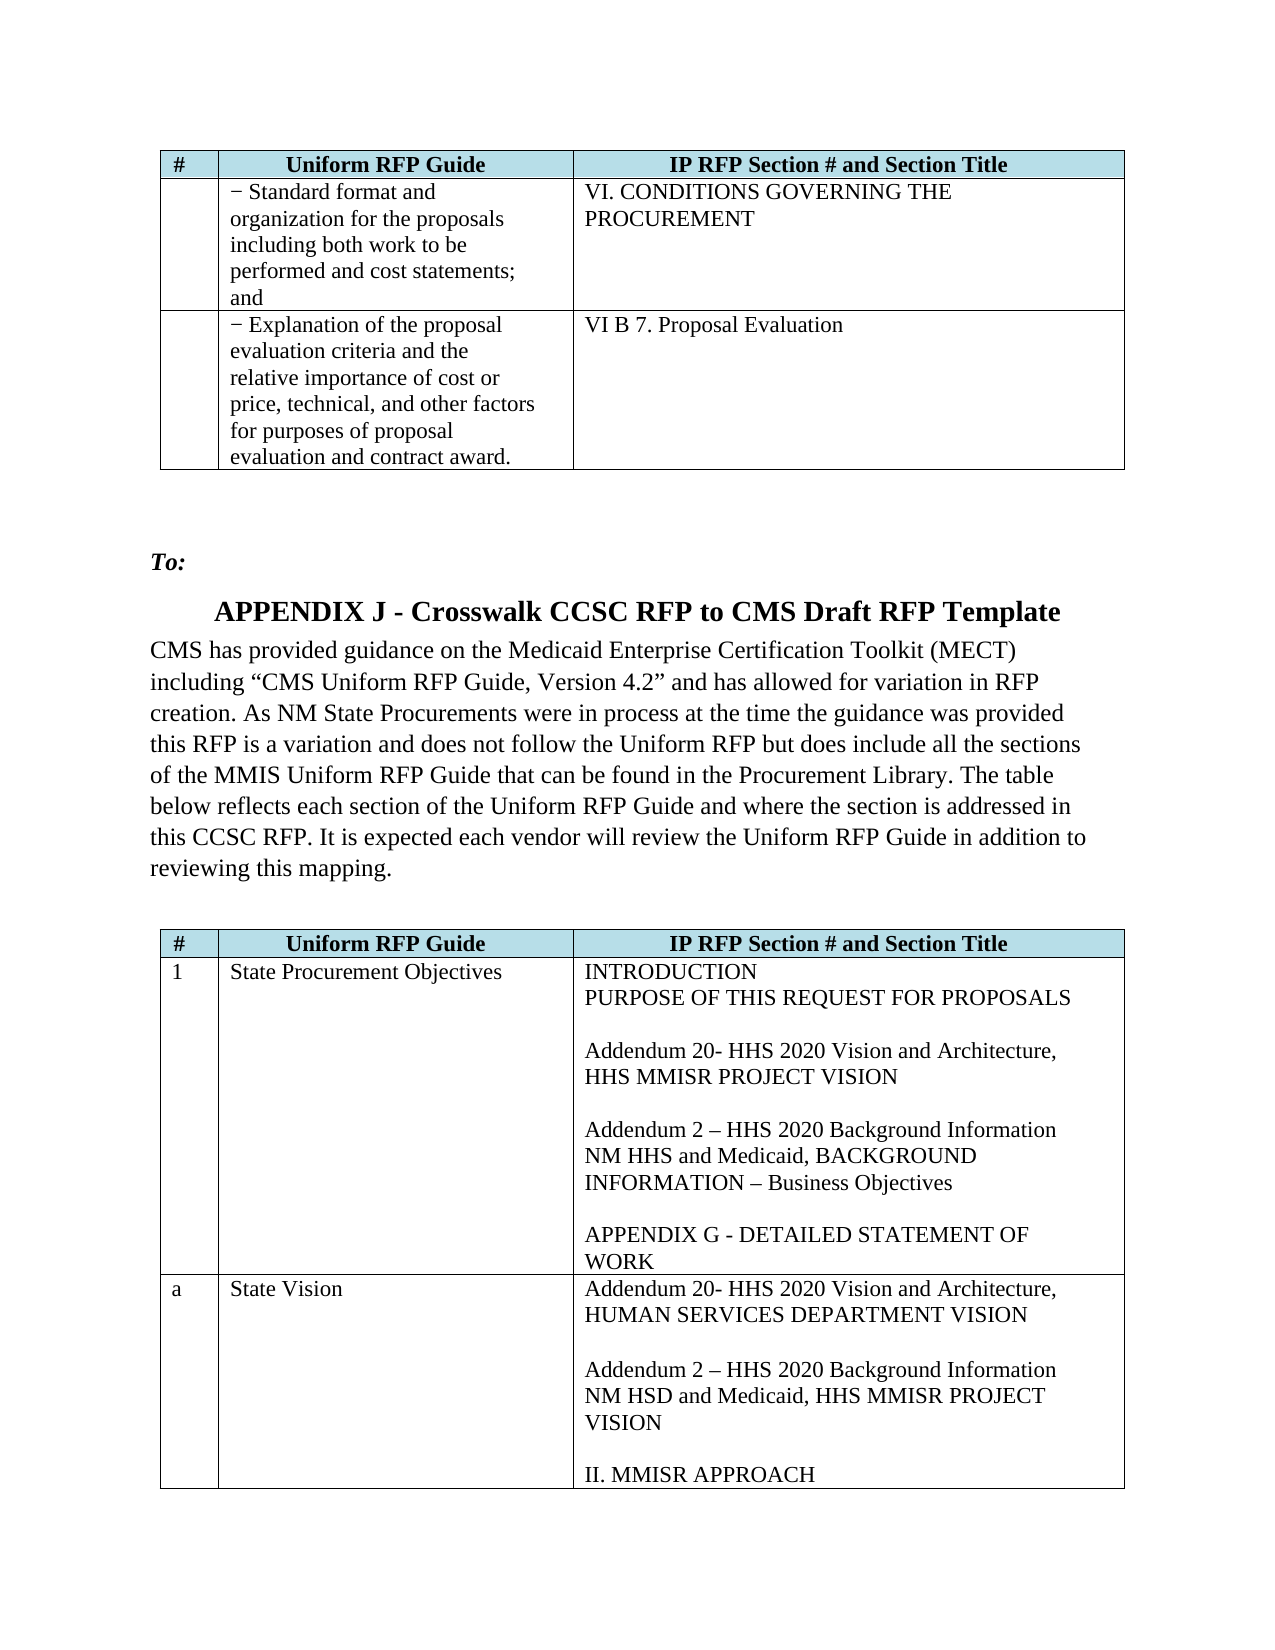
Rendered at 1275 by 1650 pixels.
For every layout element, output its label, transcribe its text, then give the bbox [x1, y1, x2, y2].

table_cell − Explanation of the proposal evaluation criteria and the relative importance of cost or price, technical, and other factors for purposes of proposal evaluation and contract award. [219, 311, 573, 469]
table_cell [161, 311, 218, 469]
text CMS has provided guidance on the Medicaid Enterprise Certification Toolkit (MECT) including “CMS Uniform RFP Guide, Version 4.2” and has allowed for variation in RFP creation. As NM State Procurements were in process at the time the guidance was provided this RFP is a variation and does not follow the Uniform RFP but does include all the sections of the MMIS Uniform RFP Guide that can be found in the Procurement Library. The table below reflects each section of the Uniform RFP Guide and where the section is addressed in this CCSC RFP. It is expected each vendor will review the Uniform RFP Guide in addition to reviewing this mapping. [150, 636, 1104, 882]
table_cell a [161, 1275, 218, 1488]
table_cell [161, 179, 218, 310]
table_header Uniform RFP Guide [219, 930, 573, 957]
table_header IP RFP Section # and Section Title [574, 930, 1124, 957]
table_cell − Standard format and organization for the proposals including both work to be performed and cost statements; and [219, 179, 573, 310]
text To: [150, 547, 1125, 576]
table_header # [161, 930, 218, 957]
text APPENDIX J - Crosswalk CCSC RFP to CMS Draft RFP Template [150, 594, 1125, 628]
table_cell INTRODUCTION PURPOSE OF THIS REQUEST FOR PROPOSALS Addendum 20- HHS 2020 Vision and Architecture, HHS MMISR PROJECT VISION Addendum 2 – HHS 2020 Background Information NM HHS and Medicaid, BACKGROUND INFORMATION – Business Objectives APPENDIX G - DETAILED STATEMENT OF WORK [574, 958, 1124, 1274]
table_cell State Vision [219, 1275, 573, 1488]
table_cell VI B 7. Proposal Evaluation [574, 311, 1124, 469]
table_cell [574, 1275, 1124, 1488]
table_cell VI. CONDITIONS GOVERNING THE PROCUREMENT [574, 179, 1124, 310]
table_cell State Procurement Objectives [219, 958, 573, 1274]
table_header # [161, 151, 218, 177]
table_cell 1 [161, 958, 218, 1274]
table_header Uniform RFP Guide [219, 151, 573, 177]
table_header IP RFP Section # and Section Title [574, 151, 1124, 177]
